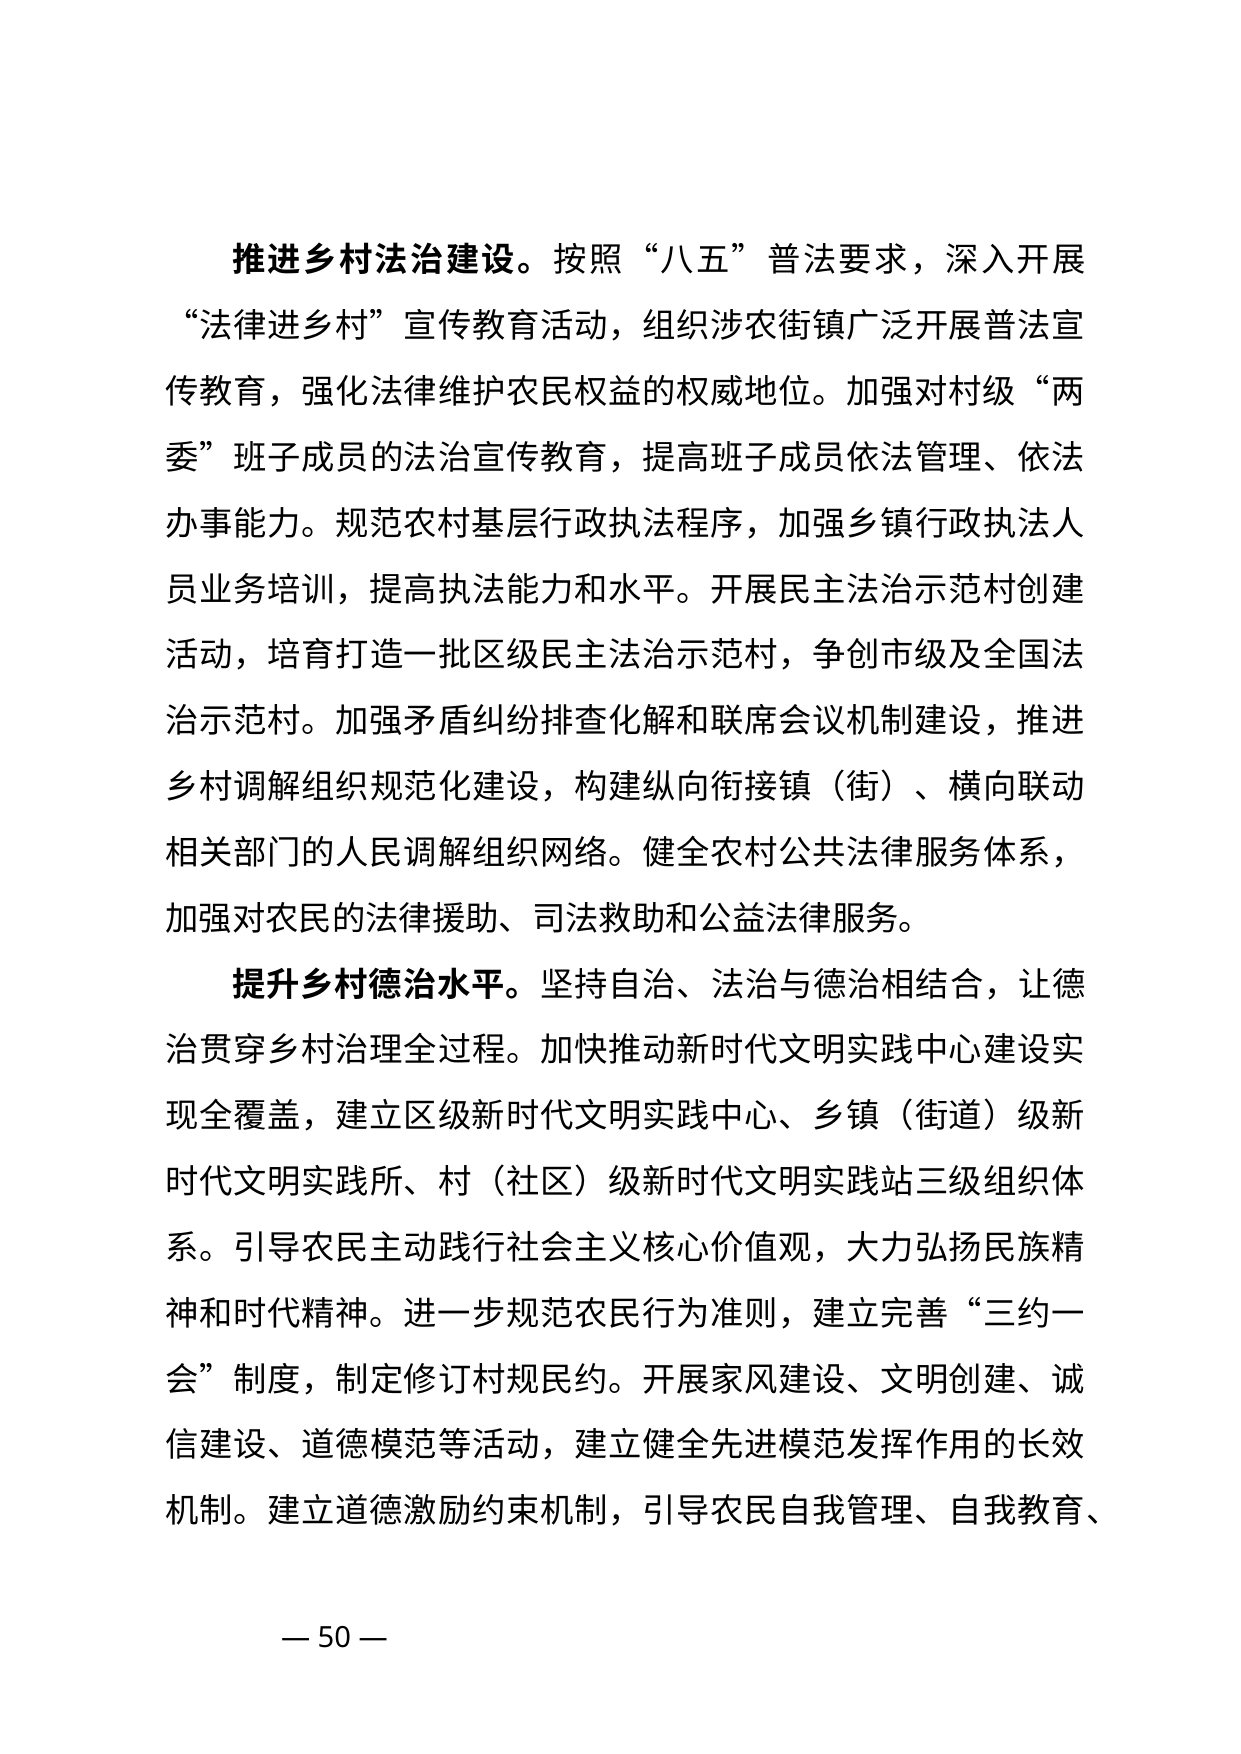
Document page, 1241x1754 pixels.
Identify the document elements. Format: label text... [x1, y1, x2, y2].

text 推进乡村法治建设。按照“八五”普法要求，深入开展“法律进乡村”宣传教育活动，组织涉农街镇广泛开展普法宣传教育，强化法律维护农民权益的权威地位。加强对村级“两委”班子成员的法治宣传教育，提高班子成员依法管理、依法办事能力。规范农村基层行政执法程序，加强乡镇行政执法人员业务培训，提高执法能力和水平。开展民主法治示范村创建活动，培育打造一批区级民主法治示范村，争创市级及全国法治示范村。加强矛盾纠纷排查化解和联席会议机制建设，推进乡村调解组织规范化建设，构建纵向衔接镇（街）、横向联动相关部门的人民调解组织网络。健全农村公共法律服务体系，加强对农民的法律援助、司法救助和公益法律服务。 [165, 224, 1087, 949]
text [165, 949, 1087, 1541]
